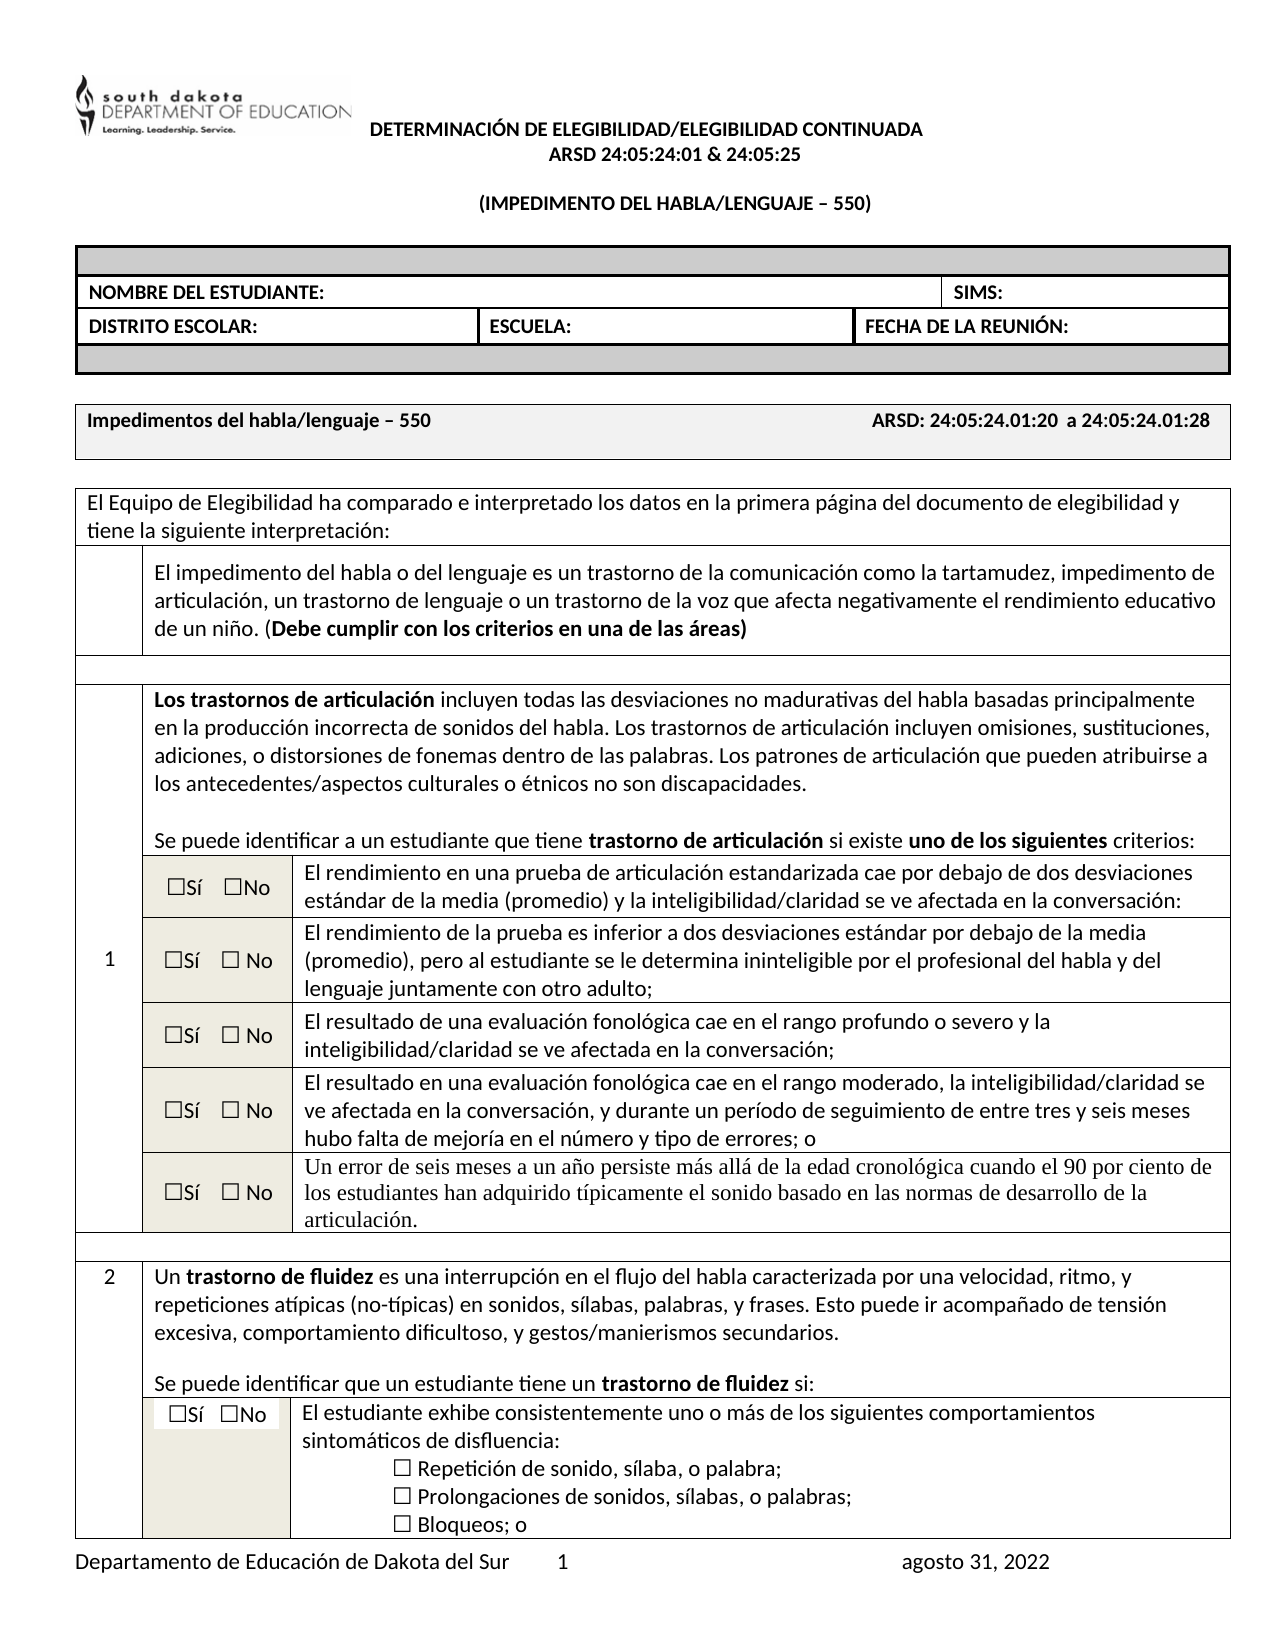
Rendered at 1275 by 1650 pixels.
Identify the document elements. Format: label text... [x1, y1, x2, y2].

table_cell FECHA DE LA REUNIÓN: [856, 309, 1228, 343]
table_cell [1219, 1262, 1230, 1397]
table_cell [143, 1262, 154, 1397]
table_cell [78, 346, 1228, 372]
table_cell [76, 546, 142, 655]
table_header El Equipo de Elegibilidad ha comparado e interpretado los datos en la primera página del documento de elegibilidad y tiene la siguiente interpretación: [76, 489, 1230, 544]
table_cell Sí No [143, 918, 292, 1002]
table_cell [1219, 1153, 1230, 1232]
table_cell El rendimiento de la prueba es inferior a dos desviaciones estándar por debajo de la media (promedio), pero al estudiante se le determina ininteligible por el profesional del habla y del lenguaje juntamente con otro adulto; [293, 918, 1230, 1002]
table_cell Sí No [143, 1153, 292, 1232]
table_cell Sí No [143, 1003, 292, 1067]
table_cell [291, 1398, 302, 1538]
table_cell El resultado en una evaluación fonológica cae en el rango moderado, la inteligibilidad/claridad se ve afectada en la conversación, y durante un período de seguimiento de entre tres y seis meses hubo falta de mejoría en el número y tipo de errores; o [293, 1068, 1230, 1152]
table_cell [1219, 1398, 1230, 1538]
table_cell [1219, 656, 1230, 684]
table_cell Sí No [143, 1068, 292, 1152]
table_cell DISTRITO ESCOLAR: [78, 309, 477, 343]
table_cell NOMBRE DEL ESTUDIANTE: [78, 277, 941, 307]
table_cell [76, 656, 87, 684]
table_cell Sí No [143, 1398, 290, 1538]
table_cell SIMS: [942, 277, 1228, 307]
table_cell [76, 1233, 87, 1261]
table_header Impedimentos del habla/lenguaje – 550 ARSD: 24:05:24.01:20 a 24:05:24.01:28 [76, 405, 1230, 458]
table_cell ESCUELA: [480, 309, 852, 343]
table_cell Los trastornos de articulación incluyen todas las desviaciones no madurativas del habla basadas principalmente en la producción incorrecta de sonidos del habla. Los trastornos de articulación incluyen omisiones, sustituciones, adiciones, o distorsiones de fonemas dentro de las palabras. Los patrones de articulación que pueden atribuirse a los antecedentes/aspectos culturales o étnicos no son discapacidades. Se puede identificar a un estudiante que tiene trastorno de articulación si existe uno de los siguientes criterios: [143, 685, 1230, 854]
table_cell El impedimento del habla o del lenguaje es un trastorno de la comunicación como la tartamudez, impedimento de articulación, un trastorno de lenguaje o un trastorno de la voz que afecta negativamente el rendimiento educativo de un niño. (Debe cumplir con los criterios en una de las áreas) [143, 546, 1230, 655]
table_header [78, 248, 1228, 274]
table_cell El resultado de una evaluación fonológica cae en el rango profundo o severo y la inteligibilidad/claridad se ve afectada en la conversación; [293, 1003, 1230, 1067]
table_cell 2 [76, 1262, 142, 1538]
picture [75, 75, 352, 136]
table_cell [1219, 1233, 1230, 1261]
table_cell El rendimiento en una prueba de articulación estandarizada cae por debajo de dos desviaciones estándar de la media (promedio) y la inteligibilidad/claridad se ve afectada en la conversación: [293, 856, 1230, 917]
table_cell 1 [76, 685, 142, 1232]
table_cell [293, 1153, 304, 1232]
table_cell Sí No [143, 856, 292, 917]
